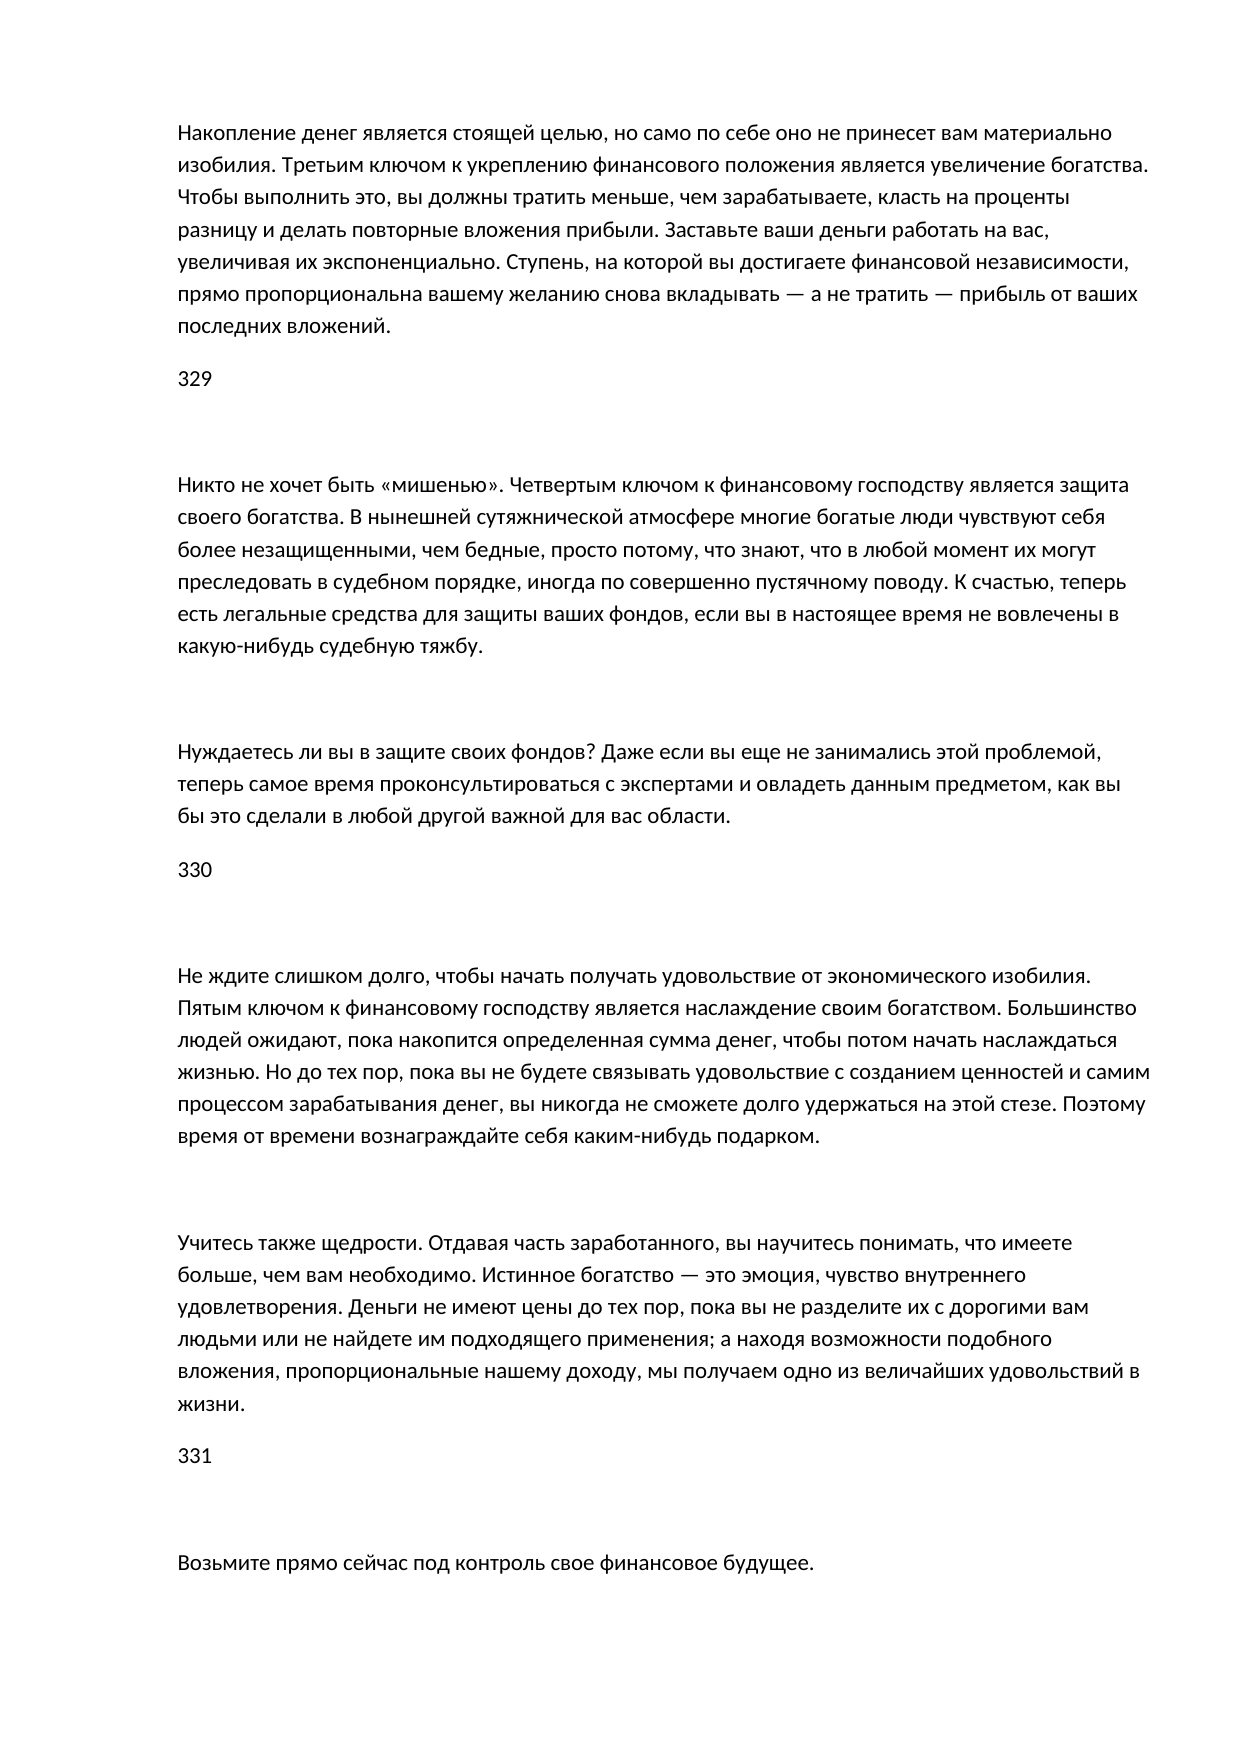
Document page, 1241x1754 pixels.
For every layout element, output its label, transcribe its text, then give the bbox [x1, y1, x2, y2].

text Нуждаетесь ли вы в защите своих фондов? Даже если вы еще не занимались этой проблемой, теперь самое время проконсультироваться с экспертами и овладеть данным предметом, как вы бы это сделали в любой другой важной для вас области. [177, 737, 1152, 830]
text Накопление денег является стоящей целью, но само по себе оно не принесет вам материально изобилия. Третьим ключом к укреплению финансового положения является увеличение богатства. Чтобы выполнить это, вы должны тратить меньше, чем зарабатываете, класть на проценты разницу и делать повторные вложения прибыли. Заставьте ваши деньги работать на вас, увеличивая их экспоненциально. Ступень, на которой вы достигаете финансовой независимости, прямо пропорциональна вашему желанию снова вкладывать — а не тратить — прибыль от ваших последних вложений. [177, 118, 1152, 339]
text 329 [177, 364, 1152, 392]
text 331 [177, 1442, 1152, 1470]
text Учитесь также щедрости. Отдавая часть заработанного, вы научитесь понимать, что имеете больше, чем вам необходимо. Истинное богатство — это эмоция, чувство внутреннего удовлетворения. Деньги не имеют цены до тех пор, пока вы не разделите их с дорогими вам людьми или не найдете им подходящего применения; а находя возможности подобного вложения, пропорциональные нашему доходу, мы получаем одно из величайших удовольствий в жизни. [177, 1228, 1152, 1417]
text Никто не хочет быть «мишенью». Четвертым ключом к финансовому господству является защита своего богатства. В нынешней сутяжнической атмосфере многие богатые люди чувствуют себя более незащищенными, чем бедные, просто потому, что знают, что в любой момент их могут преследовать в судебном порядке, иногда по совершенно пустячному поводу. К счастью, теперь есть легальные средства для защиты ваших фондов, если вы в настоящее время не вовлечены в какую-нибудь судебную тяжбу. [177, 470, 1152, 659]
text 330 [177, 855, 1152, 883]
text Не ждите слишком долго, чтобы начать получать удовольствие от экономического изобилия. Пятым ключом к финансовому господству является наслаждение своим богатством. Большинство людей ожидают, пока накопится определенная сумма денег, чтобы потом начать наслаждаться жизнью. Но до тех пор, пока вы не будете связывать удовольствие с созданием ценностей и самим процессом зарабатывания денег, вы никогда не сможете долго удержаться на этой стезе. Поэтому время от времени вознаграждайте себя каким-нибудь подарком. [177, 961, 1152, 1150]
text Возьмите прямо сейчас под контроль свое финансовое будущее. [177, 1548, 1152, 1576]
